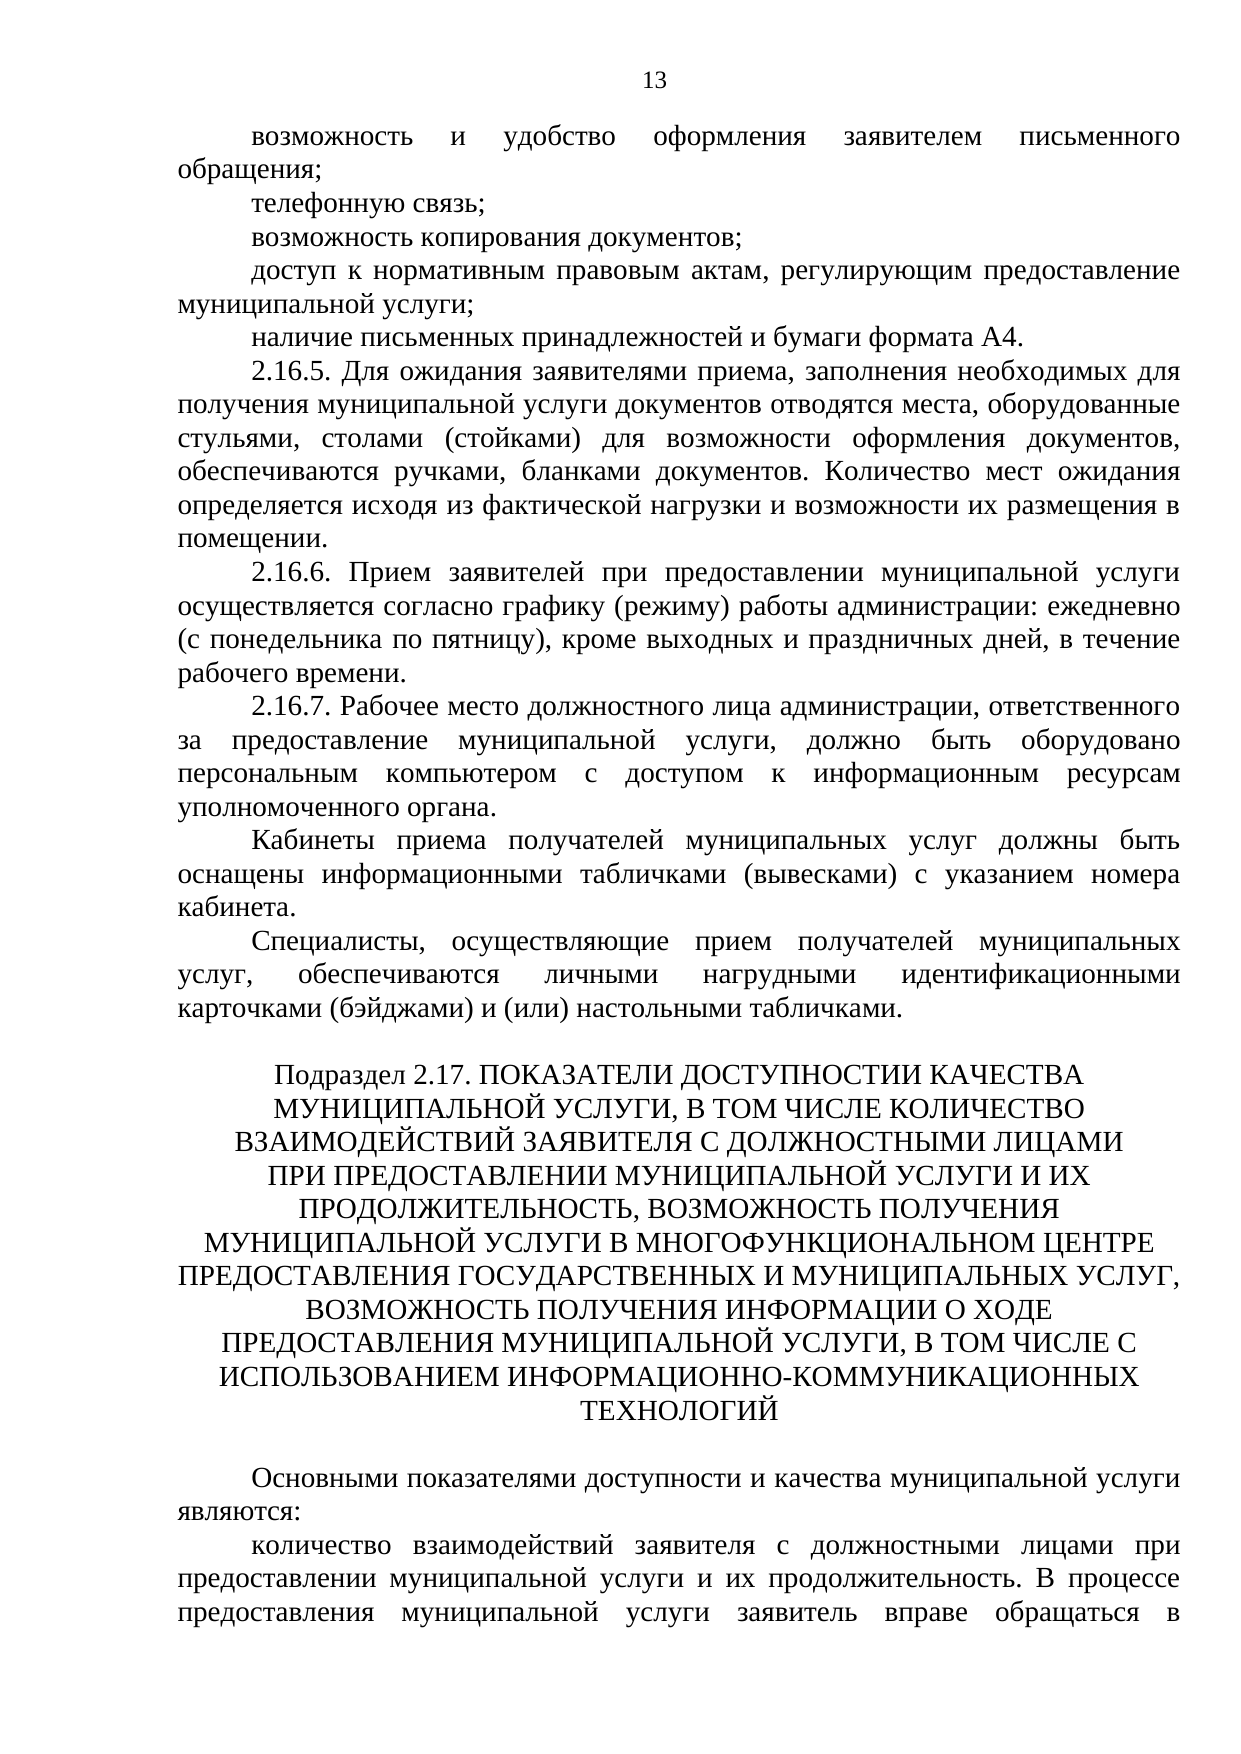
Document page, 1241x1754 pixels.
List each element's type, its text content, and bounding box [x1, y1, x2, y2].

text возможность и удобство оформления заявителем письменного обращения; [177, 118, 1181, 185]
text телефонную связь; [177, 185, 1181, 219]
text 2.16.7. Рабочее место должностного лица администрации, ответственного за предоставление муниципальной услуги, должно быть оборудовано персональным компьютером с доступом к информационным ресурсам уполномоченного органа. [177, 688, 1181, 822]
text ВЗАИМОДЕЙСТВИЙ ЗАЯВИТЕЛЯ С ДОЛЖНОСТНЫМИ ЛИЦАМИ [177, 1124, 1181, 1158]
text возможность копирования документов; [177, 219, 1181, 252]
text 2.16.6. Прием заявителей при предоставлении муниципальной услуги осуществляется согласно графику (режиму) работы администрации: ежедневно (с понедельника по пятницу), кроме выходных и праздничных дней, в течение рабочего времени. [177, 554, 1181, 688]
text Кабинеты приема получателей муниципальных услуг должны быть оснащены информационными табличками (вывесками) с указанием номера кабинета. [177, 822, 1181, 923]
text Специалисты, осуществляющие прием получателей муниципальных услуг, обеспечиваются личными нагрудными идентификационными карточками (бэйджами) и (или) настольными табличками. [177, 923, 1181, 1024]
text ПРОДОЛЖИТЕЛЬНОСТЬ, ВОЗМОЖНОСТЬ ПОЛУЧЕНИЯ [177, 1191, 1181, 1225]
text Подраздел 2.17. ПОКАЗАТЕЛИ ДОСТУПНОСТИИ КАЧЕСТВА [177, 1057, 1181, 1091]
text МУНИЦИПАЛЬНОЙ УСЛУГИ В МНОГОФУНКЦИОНАЛЬНОМ ЦЕНТРЕ ПРЕДОСТАВЛЕНИЯ ГОСУДАРСТВЕННЫХ И МУНИЦИПАЛЬНЫХ УСЛУГ, ВОЗМОЖНОСТЬ ПОЛУЧЕНИЯ ИНФОРМАЦИИ О ХОДЕ ПРЕДОСТАВЛЕНИЯ МУНИЦИПАЛЬНОЙ УСЛУГИ, В ТОМ ЧИСЛЕ С ИСПОЛЬЗОВАНИЕМ ИНФОРМАЦИОННО-КОММУНИКАЦИОННЫХ ТЕХНОЛОГИЙ [177, 1225, 1181, 1426]
text доступ к нормативным правовым актам, регулирующим предоставление муниципальной услуги; [177, 252, 1181, 319]
text ПРИ ПРЕДОСТАВЛЕНИИ МУНИЦИПАЛЬНОЙ УСЛУГИ И ИХ [177, 1158, 1181, 1191]
text МУНИЦИПАЛЬНОЙ УСЛУГИ, В ТОМ ЧИСЛЕ КОЛИЧЕСТВО [177, 1091, 1181, 1124]
text Основными показателями доступности и качества муниципальной услуги являются: [177, 1460, 1181, 1527]
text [177, 1527, 1181, 1627]
text наличие письменных принадлежностей и бумаги формата A4. [177, 319, 1181, 353]
text 2.16.5. Для ожидания заявителями приема, заполнения необходимых для получения муниципальной услуги документов отводятся места, оборудованные стульями, столами (стойками) для возможности оформления документов, обеспечиваются ручками, бланками документов. Количество мест ожидания определяется исходя из фактической нагрузки и возможности их размещения в помещении. [177, 353, 1181, 554]
